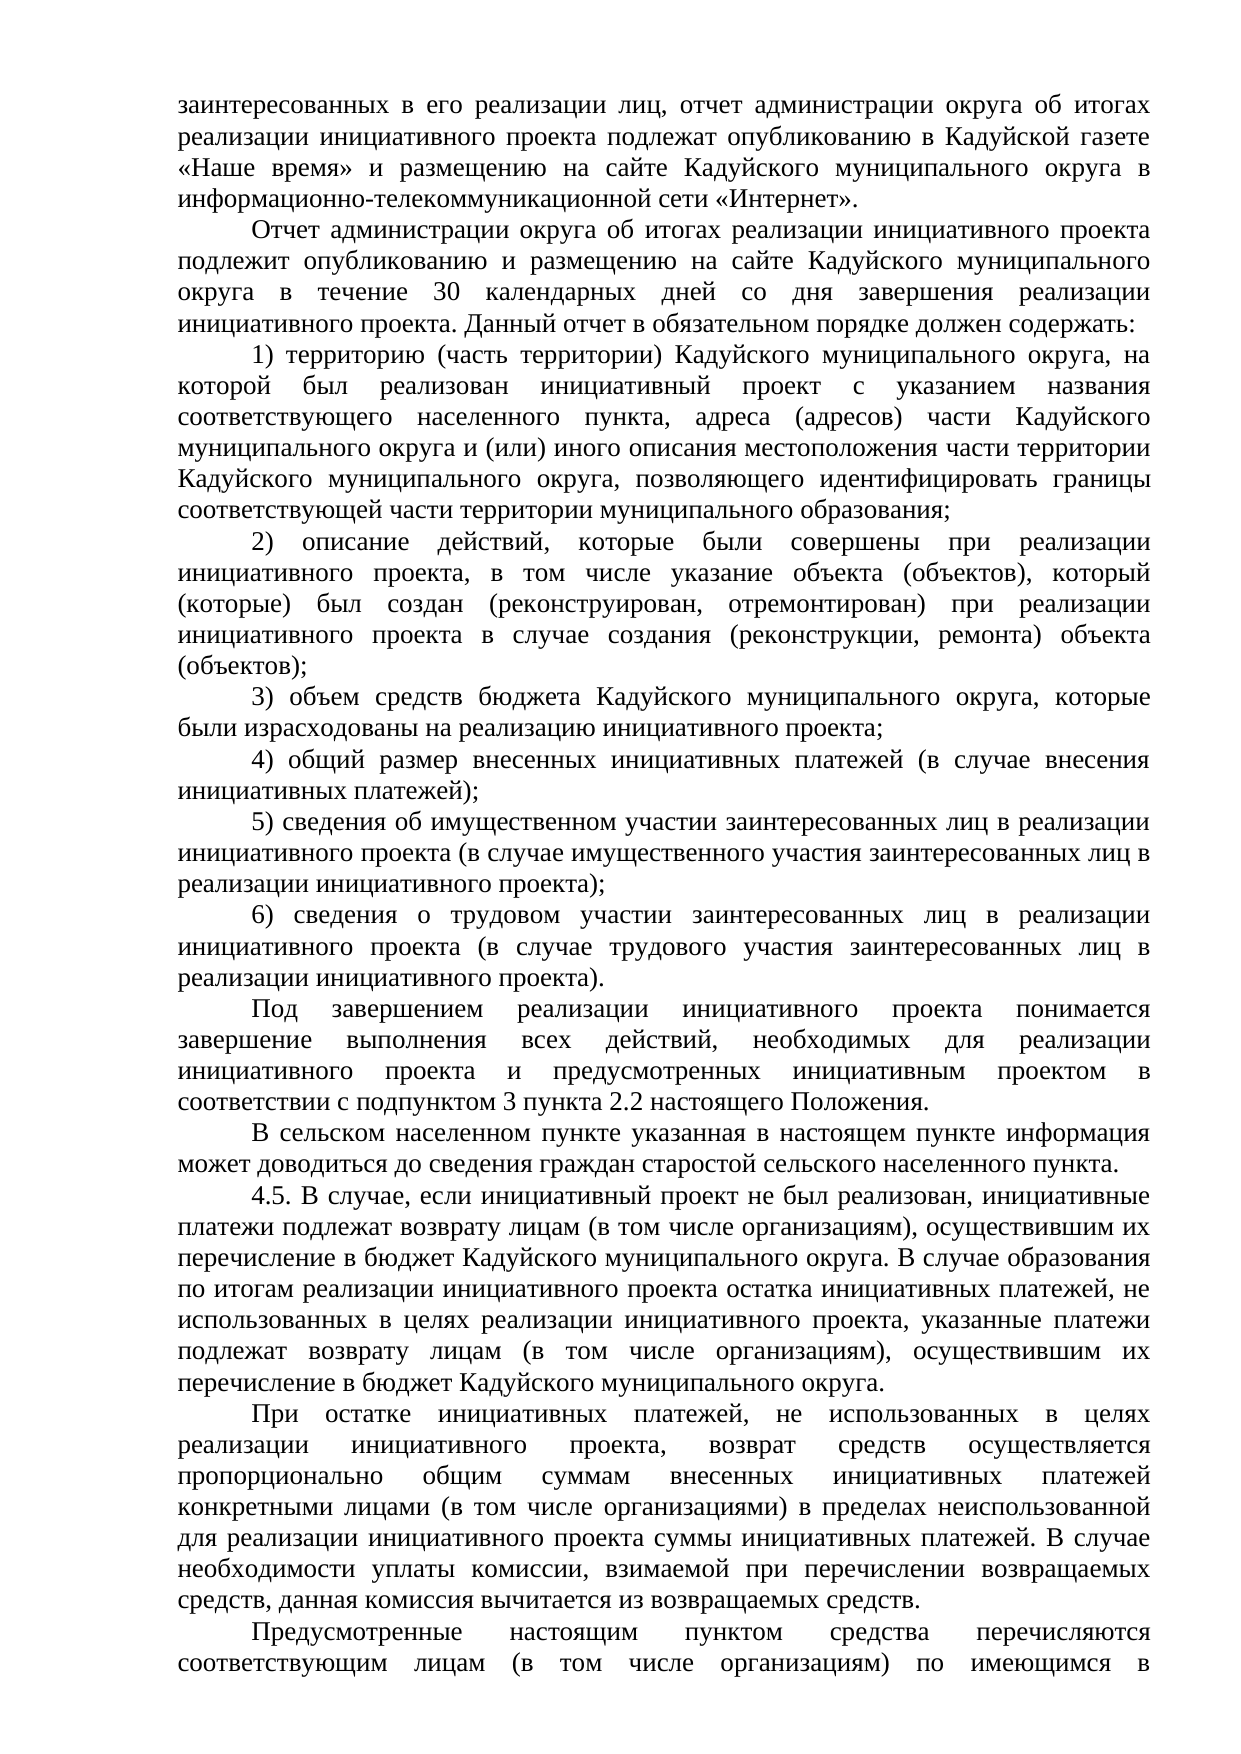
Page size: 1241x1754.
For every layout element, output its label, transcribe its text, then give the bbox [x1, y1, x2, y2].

text При остатке инициативных платежей, не использованных в целях реализации инициативного проекта, возврат средств осуществляется пропорционально общим суммам внесенных инициативных платежей конкретными лицами (в том числе организациями) в пределах неиспользованной для реализации инициативного проекта суммы инициативных платежей. В случае необходимости уплаты комиссии, взимаемой при перечислении возвращаемых средств, данная комиссия вычитается из возвращаемых средств. [177, 1397, 1152, 1615]
text 4) общий размер внесенных инициативных платежей (в случае внесения инициативных платежей); [177, 743, 1152, 805]
text 1) территорию (часть территории) Кадуйского муниципального округа, на которой был реализован инициативный проект с указанием названия соответствующего населенного пункта, адреса (адресов) части Кадуйского муниципального округа и (или) иного описания местоположения части территории Кадуйского муниципального округа, позволяющего идентифицировать границы соответствующей части территории муниципального образования; [177, 338, 1152, 525]
text 6) сведения о трудовом участии заинтересованных лиц в реализации инициативного проекта (в случае трудового участия заинтересованных лиц в реализации инициативного проекта). [177, 898, 1152, 992]
text 4.5. В случае, если инициативный проект не был реализован, инициативные платежи подлежат возврату лицам (в том числе организациям), осуществившим их перечисление в бюджет Кадуйского муниципального округа. В случае образования по итогам реализации инициативного проекта остатка инициативных платежей, не использованных в целях реализации инициативного проекта, указанные платежи подлежат возврату лицам (в том числе организациям), осуществившим их перечисление в бюджет Кадуйского муниципального округа. [177, 1179, 1152, 1397]
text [177, 89, 1152, 213]
text В сельском населенном пункте указанная в настоящем пункте информация может доводиться до сведения граждан старостой сельского населенного пункта. [177, 1116, 1152, 1179]
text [177, 1615, 1152, 1677]
text 3) объем средств бюджета Кадуйского муниципального округа, которые были израсходованы на реализацию инициативного проекта; [177, 680, 1152, 743]
text Отчет администрации округа об итогах реализации инициативного проекта подлежит опубликованию и размещению на сайте Кадуйского муниципального округа в течение 30 календарных дней со дня завершения реализации инициативного проекта. Данный отчет в обязательном порядке должен содержать: [177, 213, 1152, 338]
text 2) описание действий, которые были совершены при реализации инициативного проекта, в том числе указание объекта (объектов), который (которые) был создан (реконструирован, отремонтирован) при реализации инициативного проекта в случае создания (реконструкции, ремонта) объекта (объектов); [177, 525, 1152, 680]
text 5) сведения об имущественном участии заинтересованных лиц в реализации инициативного проекта (в случае имущественного участия заинтересованных лиц в реализации инициативного проекта); [177, 805, 1152, 898]
text Под завершением реализации инициативного проекта понимается завершение выполнения всех действий, необходимых для реализации инициативного проекта и предусмотренных инициативным проектом в соответствии с подпунктом 3 пункта 2.2 настоящего Положения. [177, 992, 1152, 1116]
